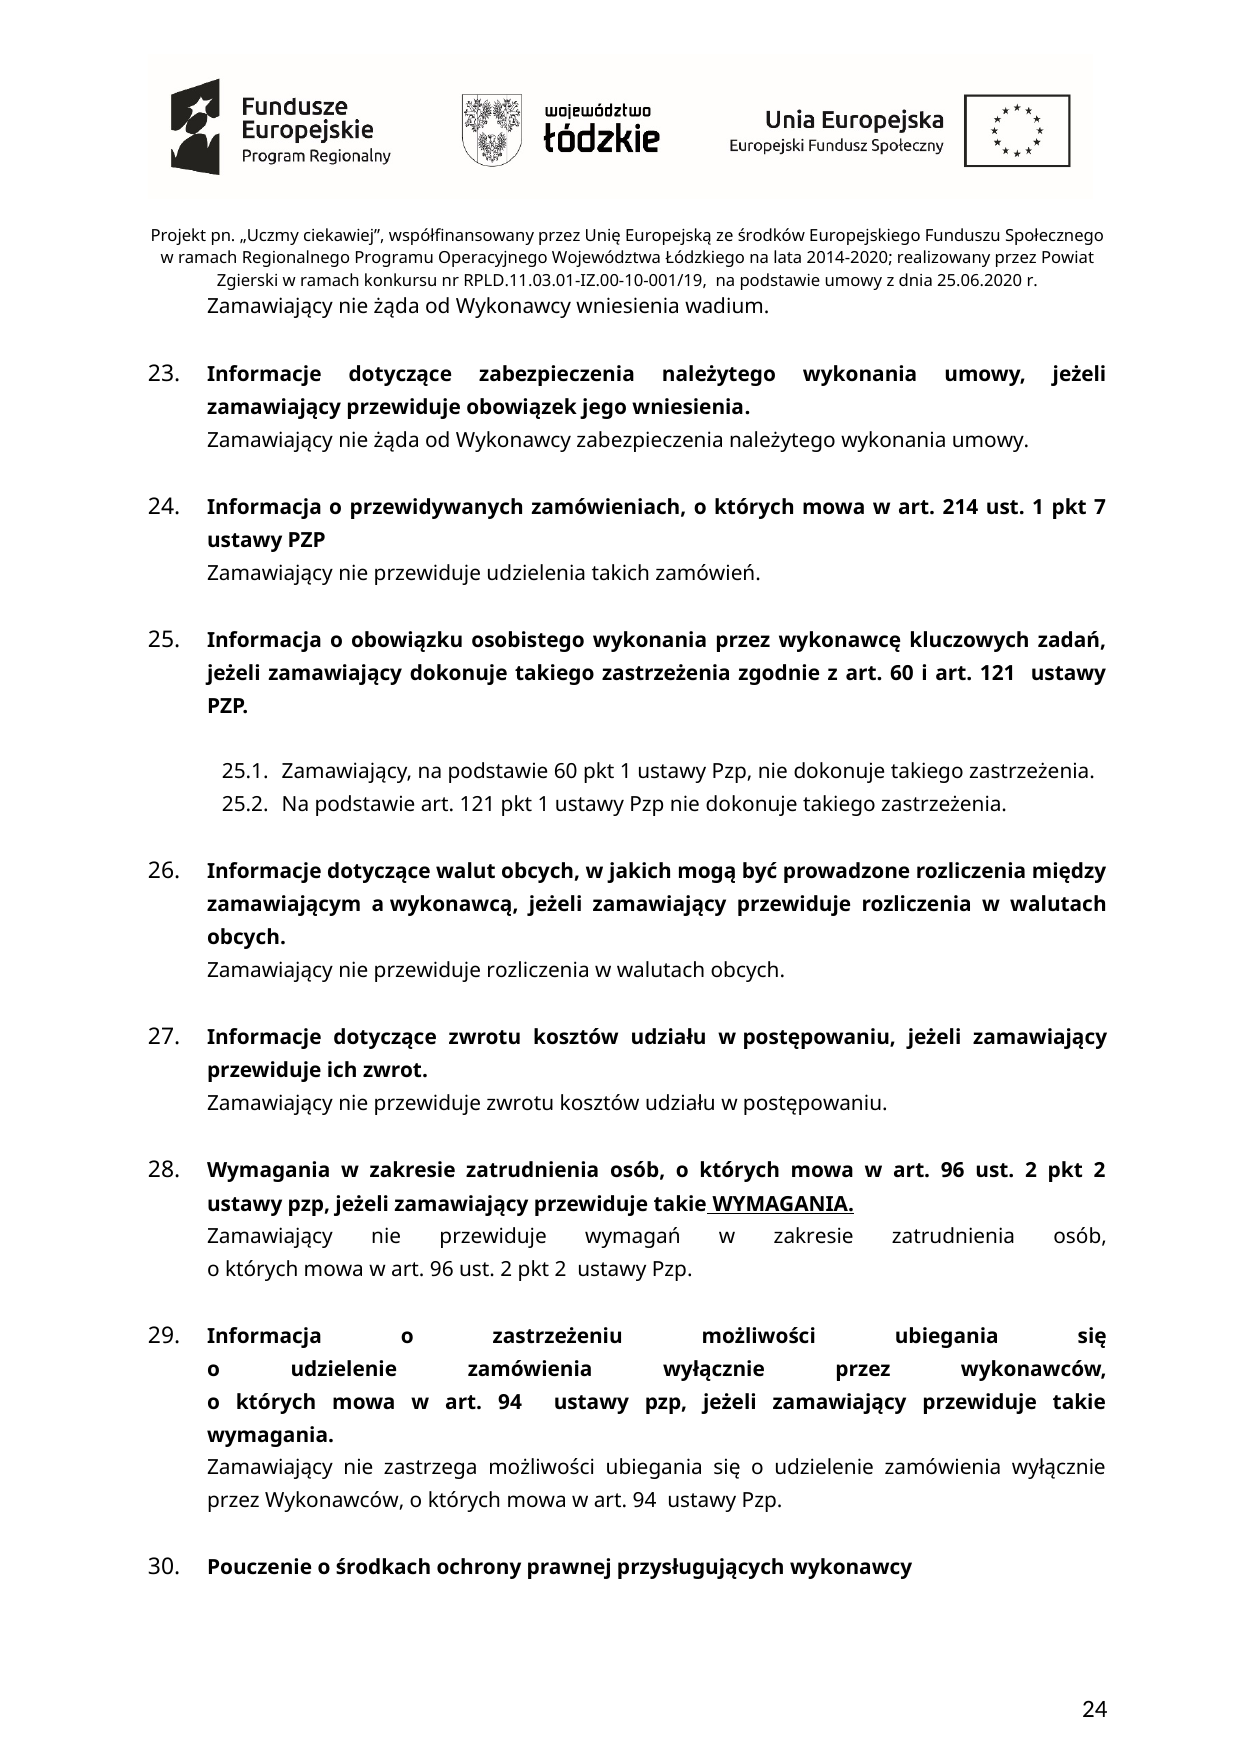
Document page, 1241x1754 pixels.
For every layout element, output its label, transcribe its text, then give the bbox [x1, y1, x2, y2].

text Informacja o zastrzeżeniu możliwości ubiegania się o udzielenie zamówienia wyłącznie przez wykonawców, o których mowa w art. 94 ustawy pzp, jeżeli zamawiający przewiduje takie wymagania. [148, 1319, 1107, 1448]
text Informacja o przewidywanych zamówieniach, o których mowa w art. 214 ust. 1 pkt 7 ustawy PZP [148, 490, 1107, 554]
picture [147, 54, 1093, 199]
text Zamawiający nie zastrzega możliwości ubiegania się o udzielenie zamówienia wyłącznie przez Wykonawców, o których mowa w art. 94 ustawy Pzp. [207, 1452, 1107, 1513]
text Zamawiający nie żąda od Wykonawcy zabezpieczenia należytego wykonania umowy. [207, 425, 1107, 453]
text Informacje dotyczące zabezpieczenia należytego wykonania umowy, jeżeli zamawiający przewiduje obowiązek jego wniesienia. [148, 357, 1107, 421]
text Informacja o obowiązku osobistego wykonania przez wykonawcę kluczowych zadań, jeżeli zamawiający dokonuje takiego zastrzeżenia zgodnie z art. 60 i art. 121 ustawy PZP. [148, 623, 1107, 719]
text Zamawiający nie żąda od Wykonawcy wniesienia wadium. [148, 291, 1107, 320]
text Informacje dotyczące walut obcych, w jakich mogą być prowadzone rozliczenia między zamawiającym a wykonawcą, jeżeli zamawiający przewiduje rozliczenia w walutach obcych. [148, 854, 1107, 951]
text Na podstawie art. 121 pkt 1 ustawy Pzp nie dokonuje takiego zastrzeżenia. [222, 789, 1107, 817]
text Wymagania w zakresie zatrudnienia osób, o których mowa w art. 96 ust. 2 pkt 2 ustawy pzp, jeżeli zamawiający przewiduje takie WYMAGANIA. [148, 1153, 1107, 1217]
text Informacje dotyczące zwrotu kosztów udziału w postępowaniu, jeżeli zamawiający przewiduje ich zwrot. [148, 1020, 1107, 1084]
text Zamawiający nie przewiduje rozliczenia w walutach obcych. [148, 955, 1107, 983]
text Zamawiający nie przewiduje zwrotu kosztów udziału w postępowaniu. [148, 1088, 1107, 1116]
text Pouczenie o środkach ochrony prawnej przysługujących wykonawcy [148, 1550, 1107, 1581]
text Zamawiający, na podstawie 60 pkt 1 ustawy Pzp, nie dokonuje takiego zastrzeżenia. [222, 756, 1107, 785]
text Zamawiający nie przewiduje udzielenia takich zamówień. [207, 558, 1107, 586]
text Zamawiający nie przewiduje wymagań w zakresie zatrudnienia osób, o których mowa w art. 96 ust. 2 pkt 2 ustawy Pzp. [207, 1221, 1107, 1282]
